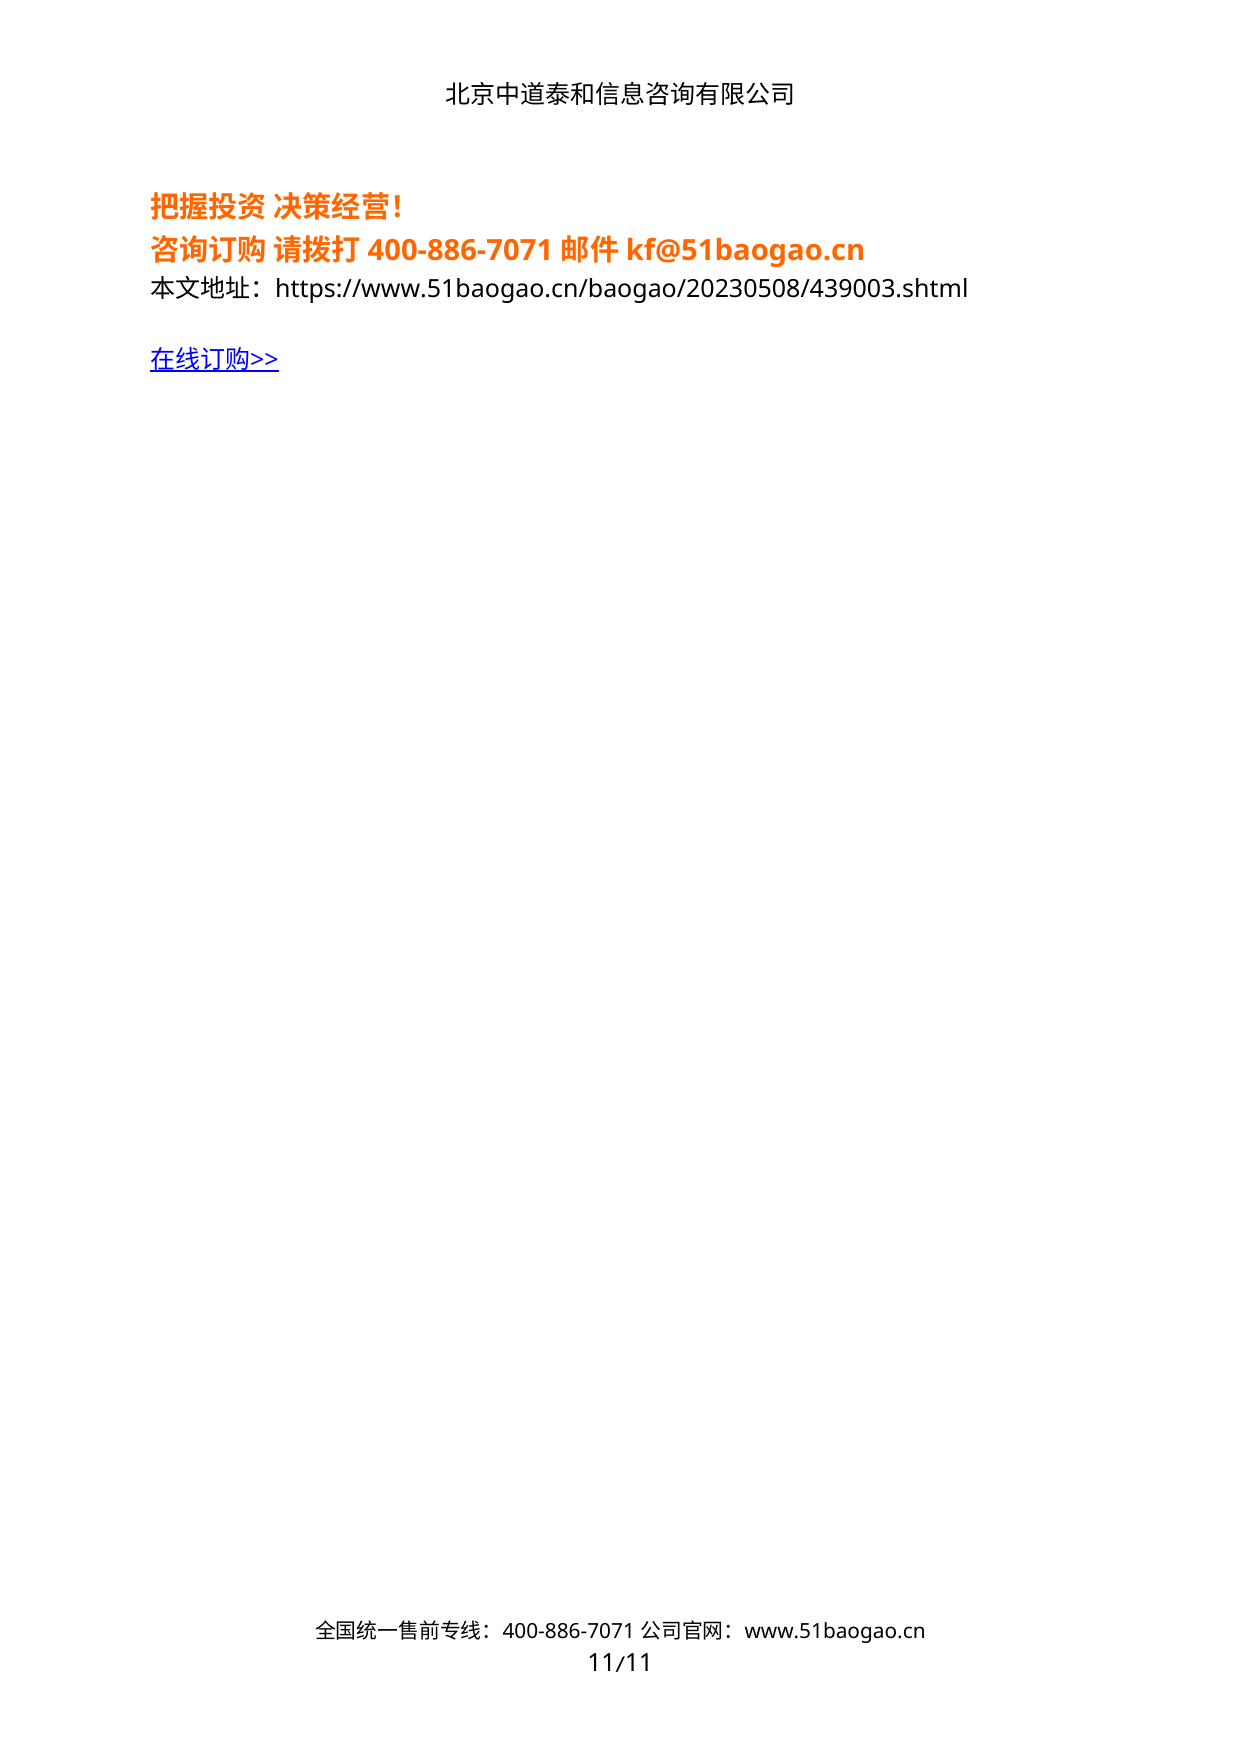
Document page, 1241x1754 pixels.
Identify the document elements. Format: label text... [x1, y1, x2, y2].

text 把握投资 决策经营！咨询订购 请拨打 400-886-7071 邮件 kf@51baogao.cn本文地址：https://www.51baogao.cn/baogao/20230508/439003.shtml [150, 150, 1090, 305]
text 在线订购>> [150, 305, 1090, 375]
